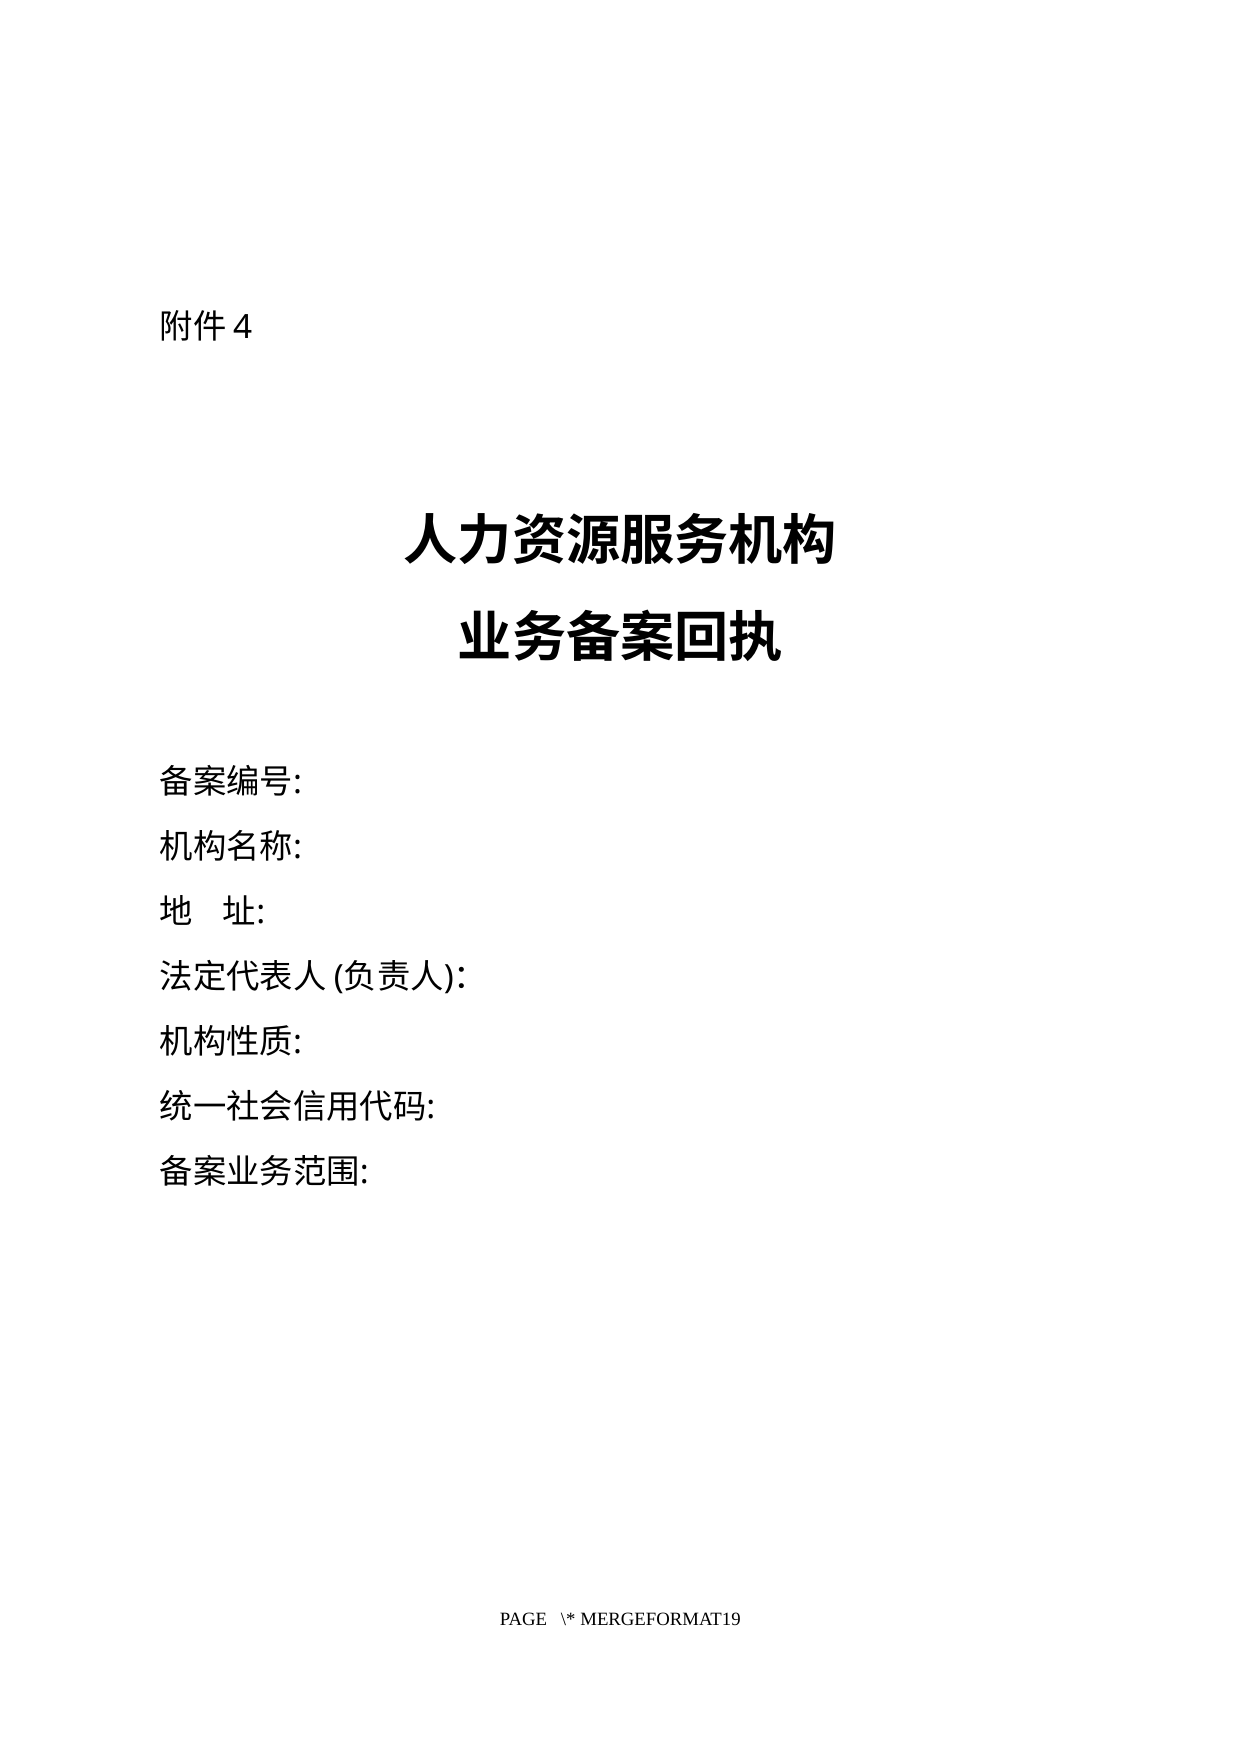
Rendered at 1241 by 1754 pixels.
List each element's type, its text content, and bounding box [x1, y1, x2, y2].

text 机构性质: [159, 1007, 1081, 1072]
text 附件4 [159, 292, 1081, 357]
text 地 址: [159, 877, 1081, 942]
text 业务备案回执 [159, 584, 1081, 682]
text 人力资源服务机构 [159, 487, 1081, 584]
text 统一社会信用代码: [159, 1072, 1081, 1137]
text 法定代表人 (负责人)： [159, 942, 1081, 1007]
text 备案编号: [159, 747, 1081, 812]
text 机构名称: [159, 812, 1081, 877]
text 备案业务范围: [159, 1137, 1081, 1202]
